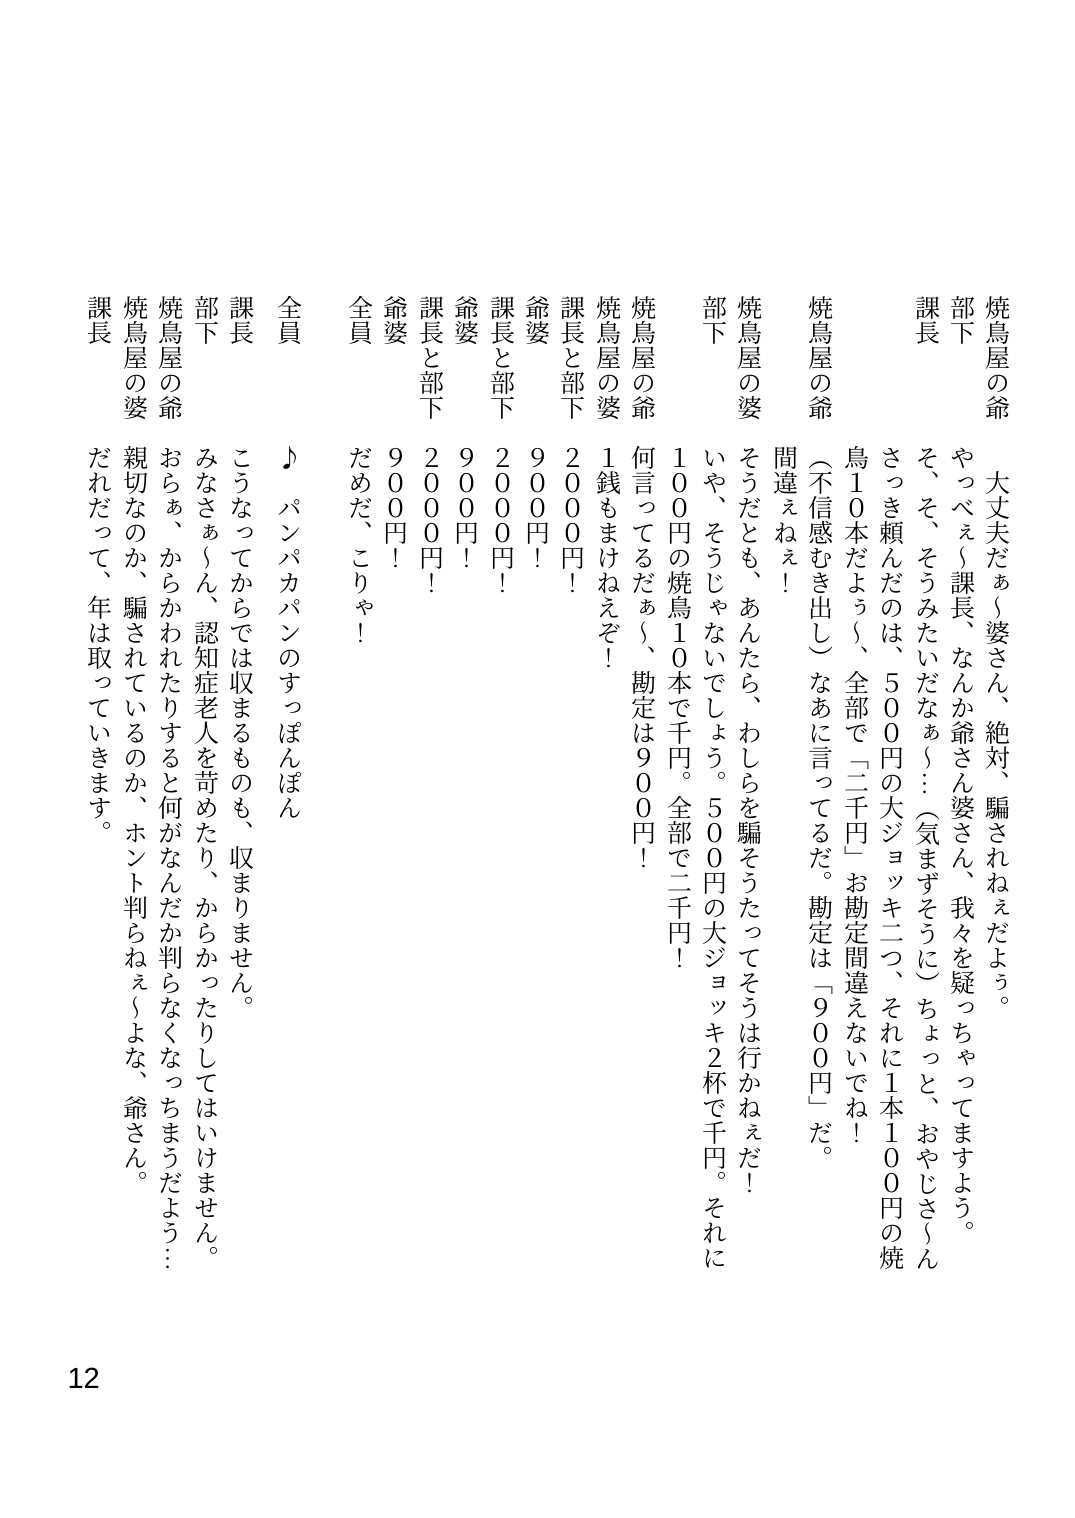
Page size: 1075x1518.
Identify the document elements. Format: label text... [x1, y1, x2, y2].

text 部下 みなさぁ～ん、認知症老人を苛めたり、からかったりしてはいけません。 [189, 295, 224, 1361]
text 焼鳥屋の婆 そうだとも、あんたら、わしらを騙そうたってそうは行かねぇだ！ [732, 295, 768, 1361]
text 課長 だれだって、年は取っていきます。 [82, 295, 118, 1361]
text 部下 いや、そうじゃないでしょう。５００円の大ジョッキ２杯で千円。それに [697, 295, 732, 1361]
text 部下 やっべぇ～課長、なんか爺さん婆さん、我々を疑っちゃってますよう。 [945, 295, 980, 1361]
text 爺婆 ９００円！ [378, 295, 414, 1361]
text 焼鳥屋の爺 何言ってるだぁ～、勘定は９００円！ [626, 295, 662, 1361]
text 課長 そ、そ、そうみたいだなぁ～…（気まずそうに）ちょっと、おやじさ～ん [909, 295, 945, 1361]
text 課長 こうなってからでは収まるものも、収まりません。 [224, 295, 259, 1361]
text 爺婆 ９００円！ [449, 295, 484, 1361]
text 焼鳥屋の婆 親切なのか、騙されているのか、ホント判らねぇ～よな、爺さん。 [118, 295, 153, 1361]
text 鳥１０本だよぅ～、全部で「二千円」お勘定間違えないでね！ [839, 320, 874, 1361]
text さっき頼んだのは、５００円の大ジョッキ二つ、それに１本１００円の焼 [874, 320, 909, 1361]
text 焼鳥屋の爺 大丈夫だぁ～婆さん、絶対、騙されねぇだよぅ。 [980, 295, 1016, 1361]
text １００円の焼鳥１０本で千円。全部で二千円！ [662, 320, 697, 1361]
text 爺婆 ９００円！ [520, 295, 555, 1361]
text 課長と部下 ２０００円！ [555, 295, 591, 1361]
text 間違ぇねぇ！ [768, 295, 803, 1361]
text 焼鳥屋の婆 １銭もまけねえぞ！ [591, 295, 626, 1361]
text 焼鳥屋の爺 （不信感むき出し）なあに言ってるだ。勘定は「９００円」だ。 [803, 295, 839, 1361]
text 全員 だめだ、こりゃ！ [343, 295, 378, 1361]
text 全員 ♪ パンパカパンのすっぽんぽん [272, 295, 307, 1361]
text 課長と部下 ２０００円！ [484, 295, 520, 1361]
text 課長と部下 ２０００円！ [414, 295, 449, 1361]
text 焼鳥屋の爺 おらぁ、からかわれたりすると何がなんだか判らなくなっちまうだよう… [153, 295, 189, 1361]
